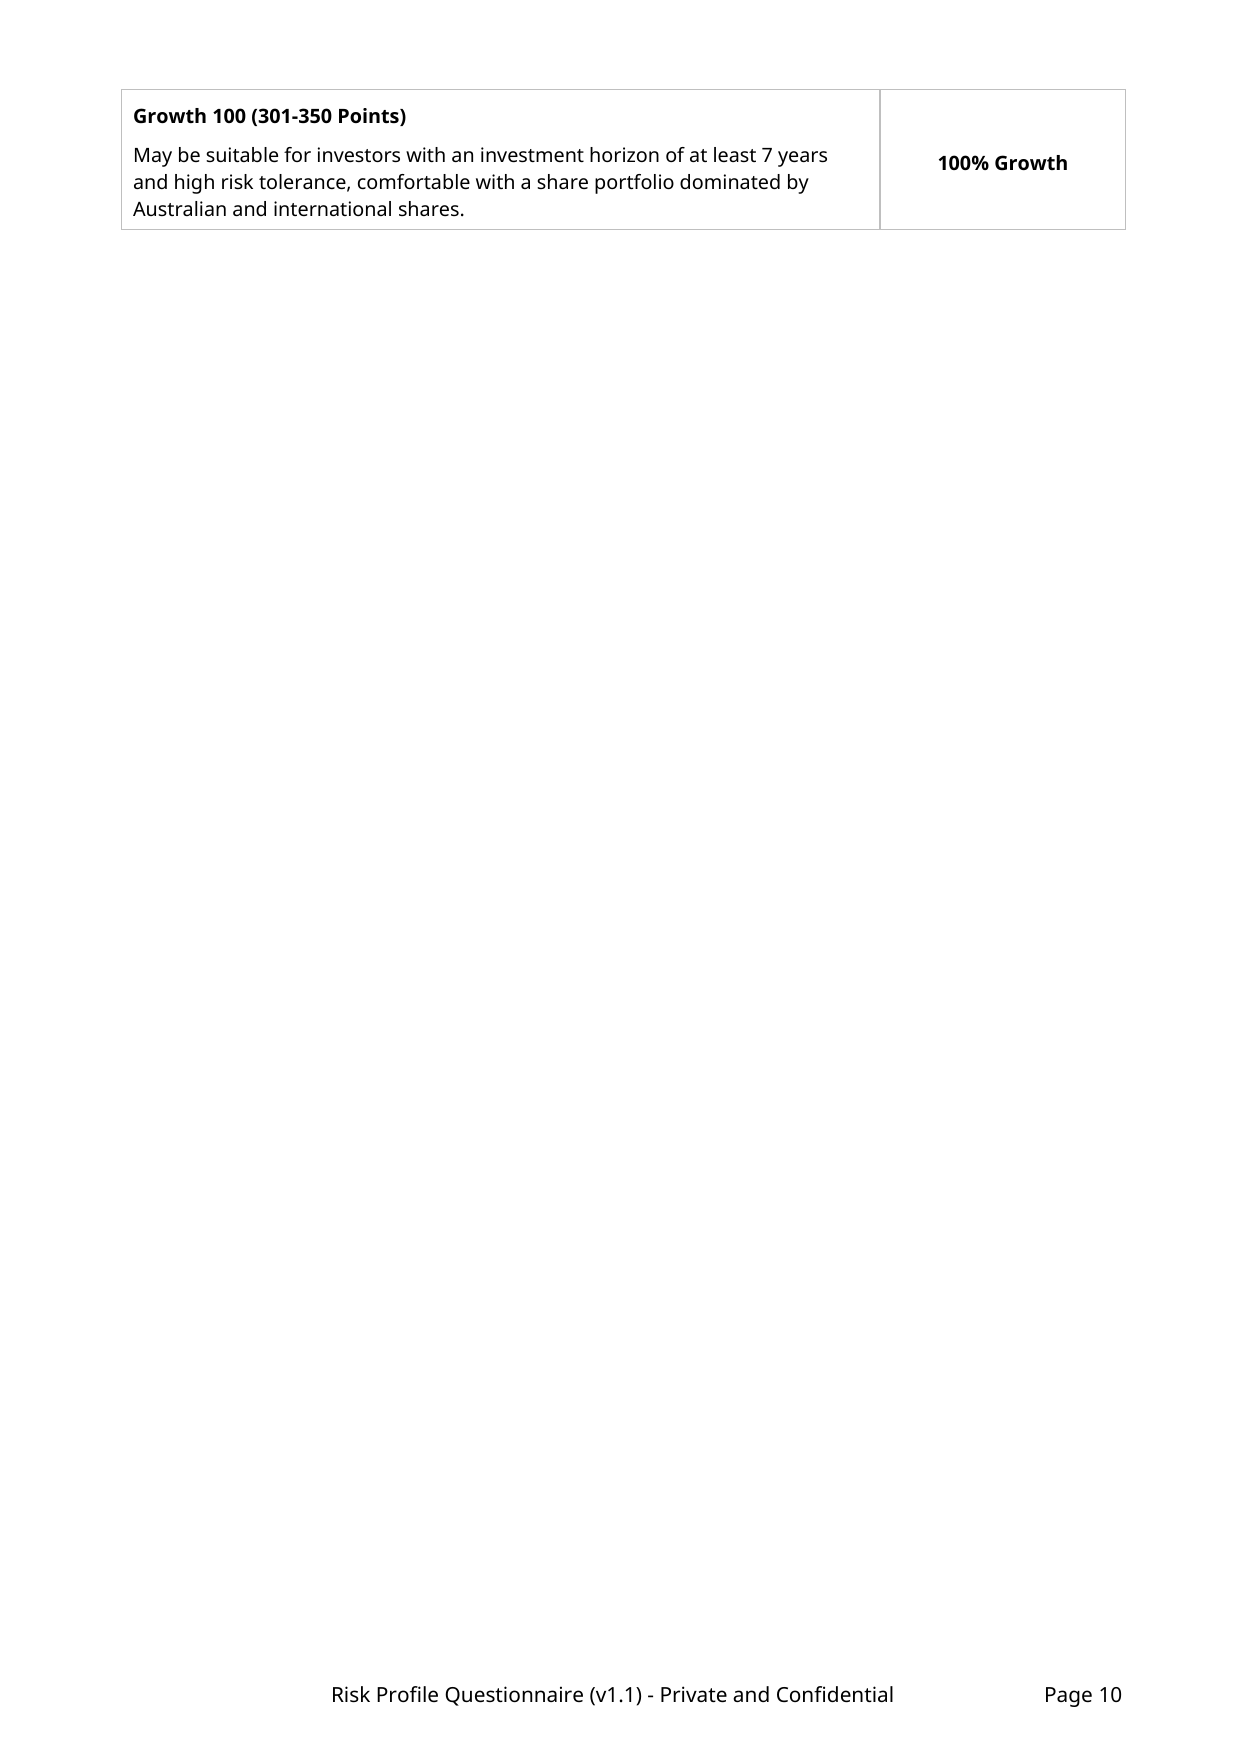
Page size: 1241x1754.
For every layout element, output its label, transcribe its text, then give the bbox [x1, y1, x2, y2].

table_cell Growth 100 (301-350 Points) May be suitable for investors with an investment horizon of at least 7 years and high risk tolerance, comfortable with a share portfolio dominated by Australian and international shares. [122, 90, 879, 229]
table_cell 100% Growth [881, 90, 1125, 229]
